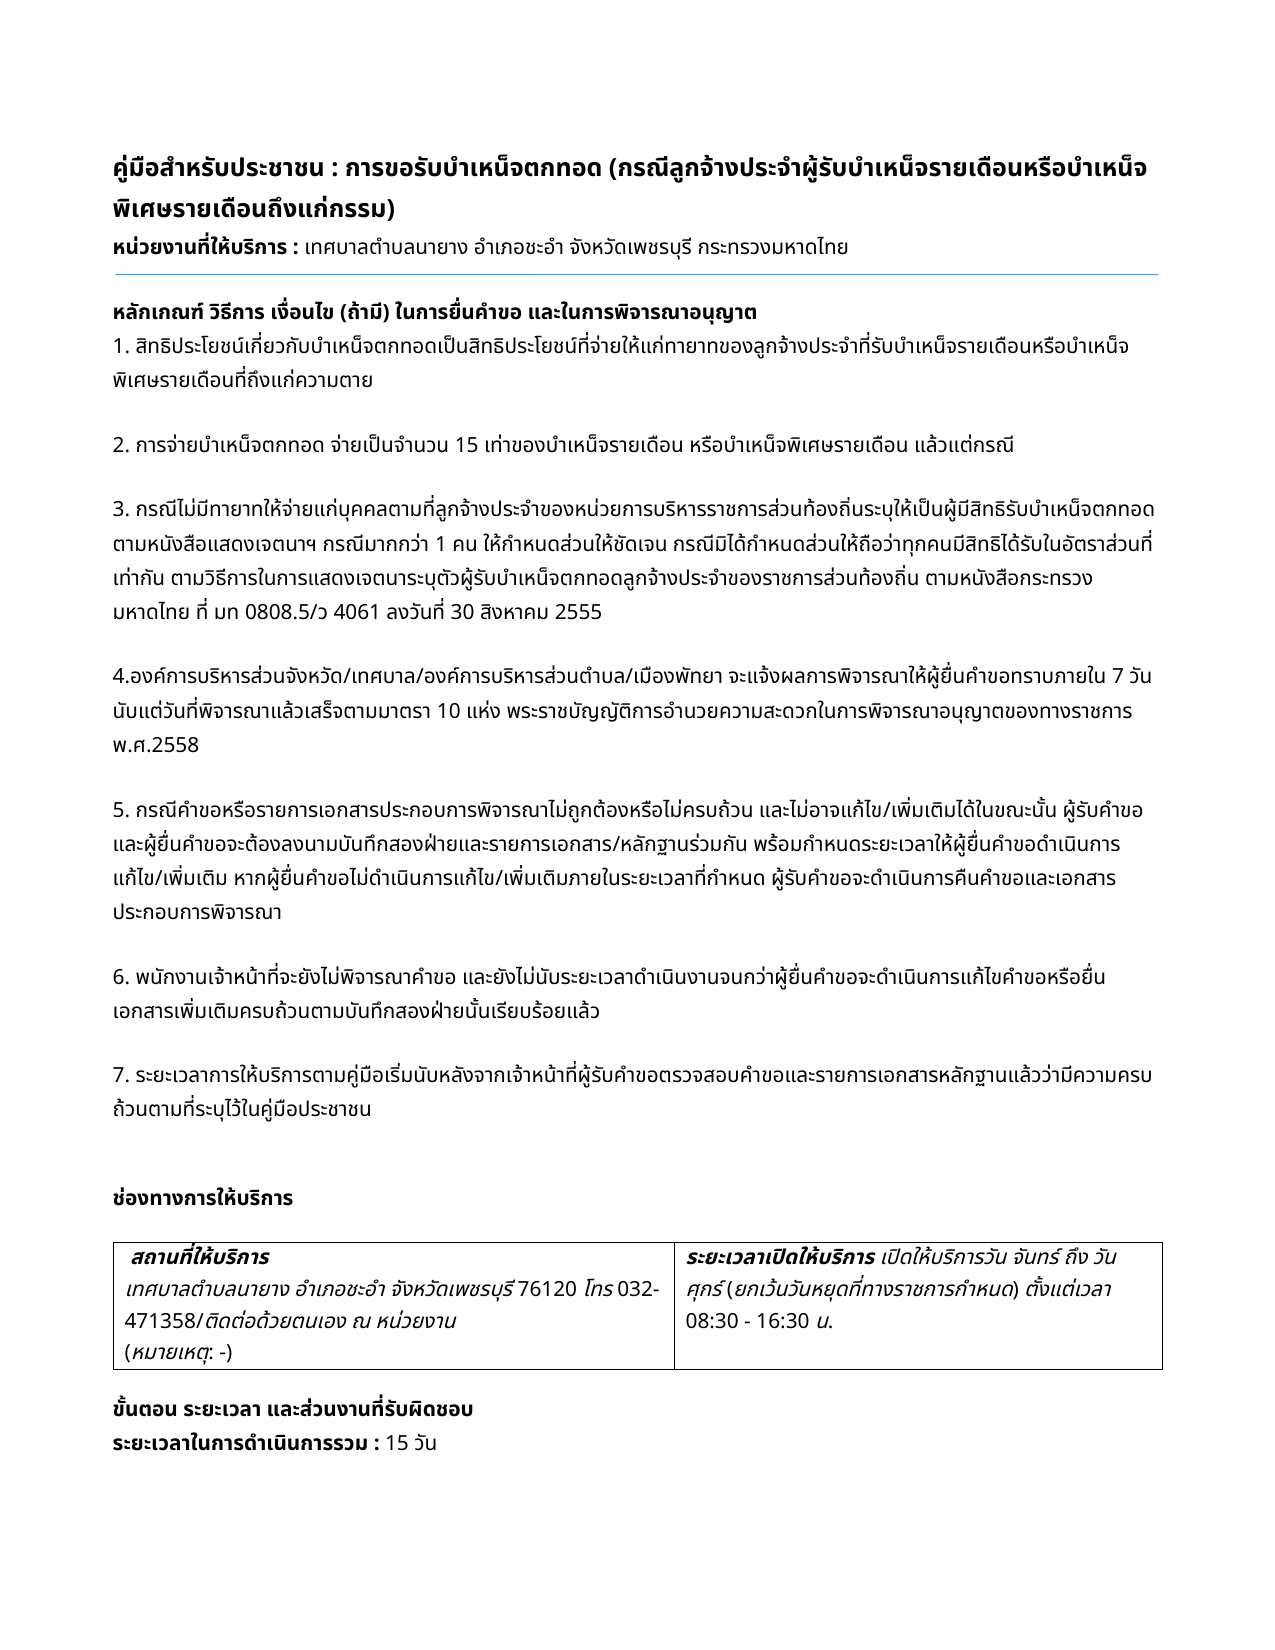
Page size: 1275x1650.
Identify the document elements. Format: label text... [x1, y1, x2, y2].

table_header สถานที่ให้บริการ เทศบาลตำบลนายาง อำเภอชะอำ จังหวัดเพชรบุรี 76120 โทร 032-471358/ติดต่อด้วยตนเอง ณ หน่วยงาน (หมายเหตุ: -) [114, 1243, 674, 1369]
text หน่วยงานที่ให้บริการ : เทศบาลตำบลนายาง อำเภอชะอำ จังหวัดเพชรบุรี กระทรวงมหาดไทย [112, 232, 1162, 264]
text ขั้นตอน ระยะเวลา และส่วนงานที่รับผิดชอบ [112, 1394, 1162, 1426]
text หลักเกณฑ์ วิธีการ เงื่อนไข (ถ้ามี) ในการยื่นคำขอ และในการพิจารณาอนุญาต [112, 297, 1162, 328]
text 1. สิทธิประโยชน์เกี่ยวกับบำเหน็จตกทอดเป็นสิทธิประโยชน์ที่จ่ายให้แก่ทายาทของลูกจ้างประจำที่รับบำเหน็จรายเดือนหรือบำเหน็จพิเศษรายเดือนที่ถึงแก่ความตาย 2. การจ่ายบำเหน็จตกทอด จ่ายเป็นจำนวน 15 เท่าของบำเหน็จรายเดือน หรือบำเหน็จพิเศษรายเดือน แล้วแต่กรณี 3. กรณีไม่มีทายาทให้จ่ายแก่บุคคลตามที่ลูกจ้างประจำของหน่วยการบริหารราชการส่วนท้องถิ่นระบุให้เป็นผู้มีสิทธิรับบำเหน็จตกทอด ตามหนังสือแสดงเจตนาฯ กรณีมากกว่า 1 คน ให้กำหนดส่วนให้ชัดเจน กรณีมิได้กำหนดส่วนให้ถือว่าทุกคนมีสิทธิได้รับในอัตราส่วนที่เท่ากัน ตามวิธีการในการแสดงเจตนาระบุตัวผู้รับบำเหน็จตกทอดลูกจ้างประจำของราชการส่วนท้องถิ่น ตามหนังสือกระทรวงมหาดไทย ที่ มท 0808.5/ว 4061 ลงวันที่ 30 สิงหาคม 2555 4.องค์การบริหารส่วนจังหวัด/เทศบาล/องค์การบริหารส่วนตำบล/เมืองพัทยา จะแจ้งผลการพิจารณาให้ผู้ยื่นคำขอทราบภายใน 7 วัน นับแต่วันที่พิจารณาแล้วเสร็จตามมาตรา 10 แห่ง พระราชบัญญัติการอำนวยความสะดวกในการพิจารณาอนุญาตของทางราชการ พ.ศ.2558 5. กรณีคำขอหรือรายการเอกสารประกอบการพิจารณาไม่ถูกต้องหรือไม่ครบถ้วน และไม่อาจแก้ไข/เพิ่มเติมได้ในขณะนั้น ผู้รับคำขอและผู้ยื่นคำขอจะต้องลงนามบันทึกสองฝ่ายและรายการเอกสาร/หลักฐานร่วมกัน พร้อมกำหนดระยะเวลาให้ผู้ยื่นคำขอดำเนินการแก้ไข/เพิ่มเติม หากผู้ยื่นคำขอไม่ดำเนินการแก้ไข/เพิ่มเติมภายในระยะเวลาที่กำหนด ผู้รับคำขอจะดำเนินการคืนคำขอและเอกสารประกอบการพิจารณา 6. พนักงานเจ้าหน้าที่จะยังไม่พิจารณาคำขอ และยังไม่นับระยะเวลาดำเนินงานจนกว่าผู้ยื่นคำขอจะดำเนินการแก้ไขคำขอหรือยื่นเอกสารเพิ่มเติมครบถ้วนตามบันทึกสองฝ่ายนั้นเรียบร้อยแล้ว 7. ระยะเวลาการให้บริการตามคู่มือเริ่มนับหลังจากเจ้าหน้าที่ผู้รับคำขอตรวจสอบคำขอและรายการเอกสารหลักฐานแล้วว่ามีความครบถ้วนตามที่ระบุไว้ในคู่มือประชาชน [112, 331, 1162, 1156]
text ระยะเวลาในการดำเนินการรวม : 15 วัน [112, 1428, 1162, 1460]
text ช่องทางการให้บริการ [112, 1183, 1162, 1214]
table_header ระยะเวลาเปิดให้บริการ เปิดให้บริการวัน จันทร์ ถึง วันศุกร์ (ยกเว้นวันหยุดที่ทางราชการกำหนด) ตั้งแต่เวลา 08:30 - 16:30 น. [675, 1243, 1162, 1369]
text คู่มือสำหรับประชาชน : การขอรับบำเหน็จตกทอด (กรณีลูกจ้างประจำผู้รับบำเหน็จรายเดือนหรือบำเหน็จพิเศษรายเดือนถึงแก่กรรม) [112, 150, 1162, 229]
